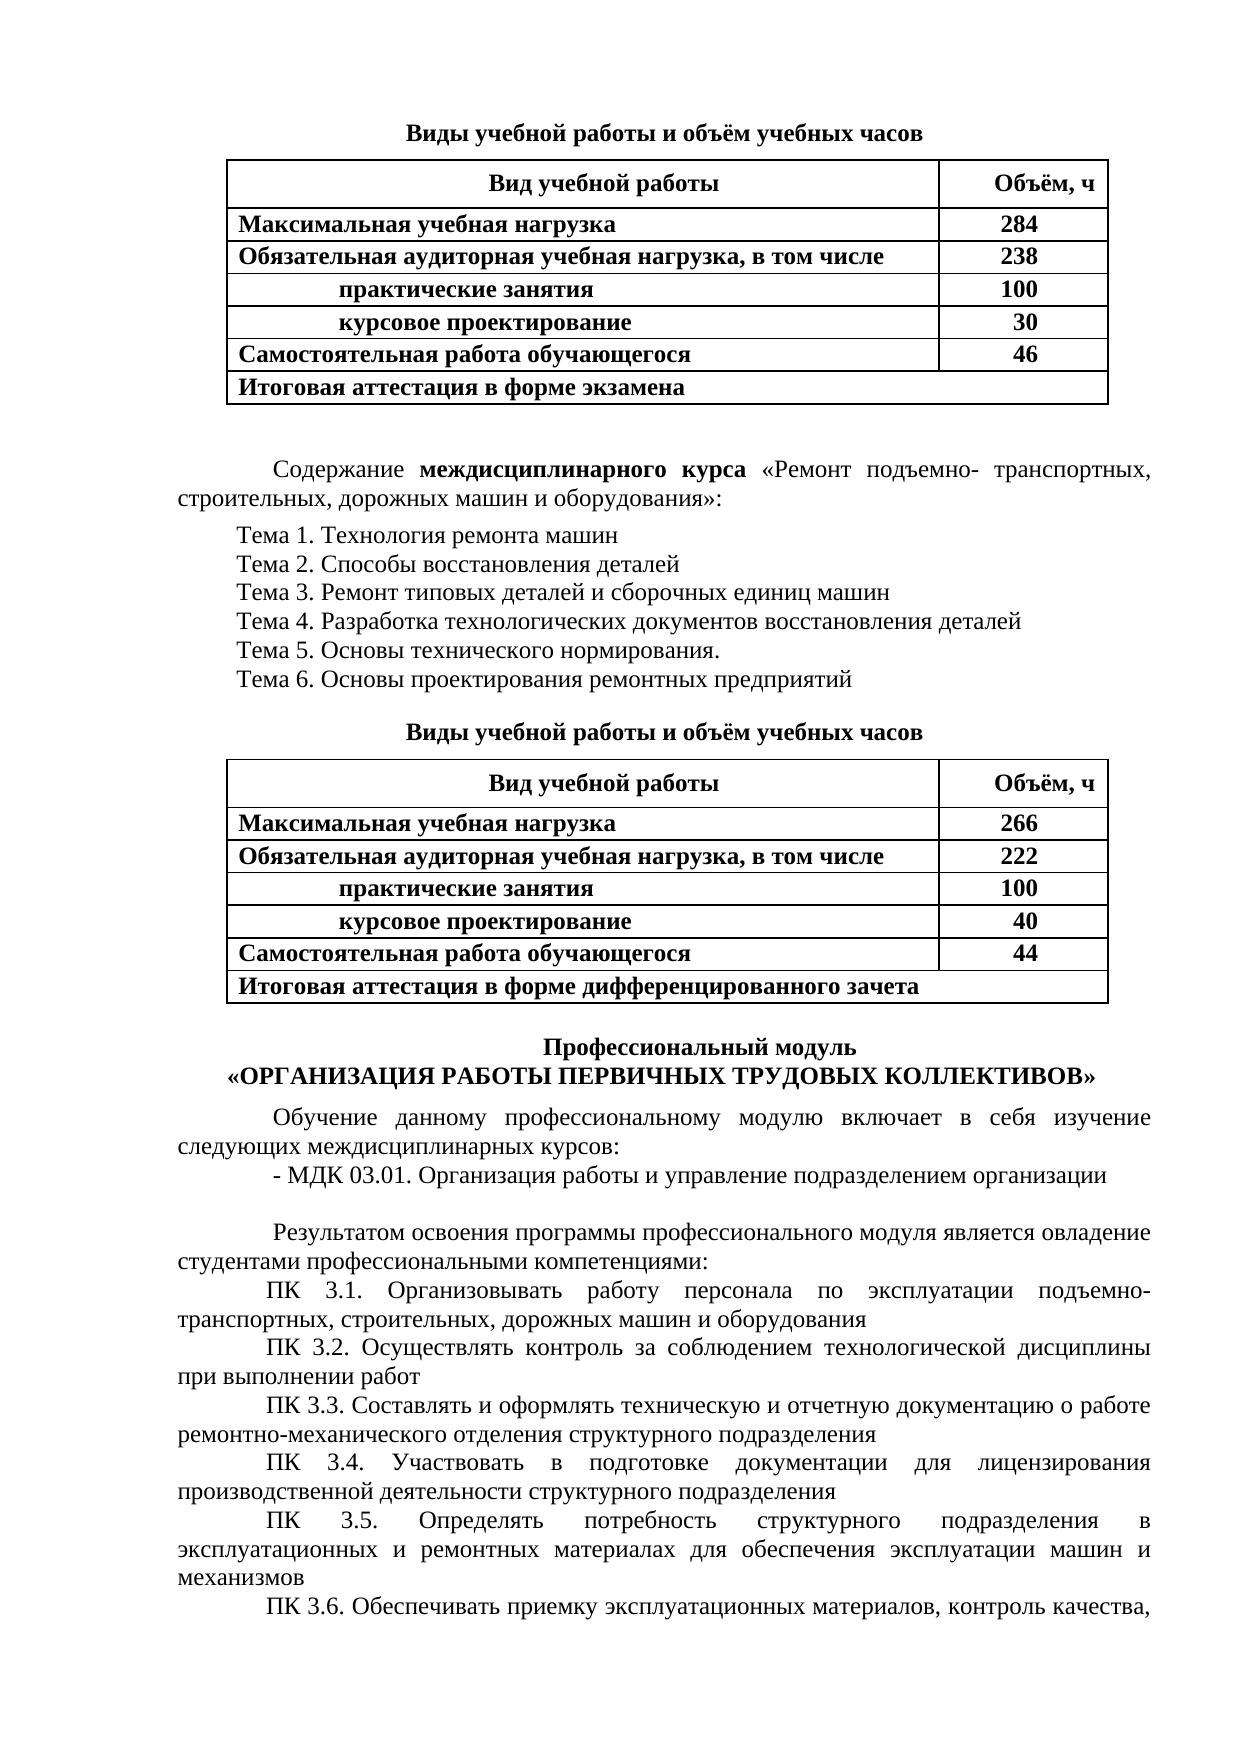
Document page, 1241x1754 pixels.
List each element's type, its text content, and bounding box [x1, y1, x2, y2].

text - МДК 03.01. Организация работы и управление подразделением организации [177, 1160, 1152, 1189]
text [177, 1591, 1152, 1620]
table_cell 44 [940, 939, 1107, 969]
table_cell Обязательная аудиторная учебная нагрузка, в том числе [228, 841, 938, 872]
table_cell 238 [940, 242, 1107, 272]
table_header Вид учебной работы [228, 161, 938, 207]
text «ОРГАНИЗАЦИЯ РАБОТЫ ПЕРВИЧНЫХ ТРУДОВЫХ КОЛЛЕКТИВОВ» [177, 1061, 1152, 1090]
text Тема 1. Технология ремонта машин [177, 520, 1152, 549]
text Тема 3. Ремонт типовых деталей и сборочных единиц машин [177, 577, 1152, 606]
table_header Вид учебной работы [228, 760, 938, 807]
table_cell Максимальная учебная нагрузка [228, 209, 938, 240]
table_cell Самостоятельная работа обучающегося [228, 339, 938, 370]
text Результатом освоения программы профессионального модуля является овладение студентами профессиональными компетенциями: [177, 1217, 1152, 1275]
text ПК 3.2. Осуществлять контроль за соблюдением технологической дисциплины при выполнении работ [177, 1332, 1152, 1390]
table_cell 222 [940, 841, 1107, 872]
text Профессиональный модуль [177, 1032, 1152, 1061]
table_cell Итоговая аттестация в форме дифференцированного зачета [228, 971, 1107, 1002]
table_cell Самостоятельная работа обучающегося [228, 939, 938, 969]
text Тема 6. Основы проектирования ремонтных предприятий [177, 664, 1152, 692]
text Тема 2. Способы восстановления деталей [177, 549, 1152, 577]
text Виды учебной работы и объём учебных часов [177, 118, 1152, 147]
table_header Объём, ч [940, 760, 1107, 807]
table_header Объём, ч [940, 161, 1107, 207]
table_cell Итоговая аттестация в форме экзамена [228, 372, 1107, 403]
table_cell 46 [940, 339, 1107, 370]
table_cell 100 [940, 274, 1107, 305]
table_cell курсовое проектирование [228, 906, 938, 937]
table_cell курсовое проектирование [228, 307, 938, 338]
table_cell 266 [940, 808, 1107, 839]
table_cell практические занятия [228, 274, 938, 305]
table_cell 284 [940, 209, 1107, 240]
text ПК 3.4. Участвовать в подготовке документации для лицензирования производственной деятельности структурного подразделения [177, 1447, 1152, 1505]
text Тема 5. Основы технического нормирования. [177, 635, 1152, 664]
text ПК 3.1. Организовывать работу персонала по эксплуатации подъемно-транспортных, строительных, дорожных машин и оборудования [177, 1275, 1152, 1332]
table_cell Обязательная аудиторная учебная нагрузка, в том числе [228, 242, 938, 272]
text Содержание междисциплинарного курса «Ремонт подъемно- транспортных, строительных, дорожных машин и оборудования»: [177, 454, 1152, 512]
table_cell 100 [940, 873, 1107, 904]
text ПК 3.5. Определять потребность структурного подразделения в эксплуатационных и ремонтных материалах для обеспечения эксплуатации машин и механизмов [177, 1505, 1152, 1591]
table_cell практические занятия [228, 873, 938, 904]
text Обучение данному профессиональному модулю включает в себя изучение следующих междисциплинарных курсов: [177, 1102, 1152, 1160]
table_cell Максимальная учебная нагрузка [228, 808, 938, 839]
text ПК 3.3. Составлять и оформлять техническую и отчетную документацию о работе ремонтно-механического отделения структурного подразделения [177, 1390, 1152, 1447]
table_cell 30 [940, 307, 1107, 338]
text Тема 4. Разработка технологических документов восстановления деталей [177, 606, 1152, 635]
table_cell 40 [940, 906, 1107, 937]
text Виды учебной работы и объём учебных часов [177, 717, 1152, 746]
